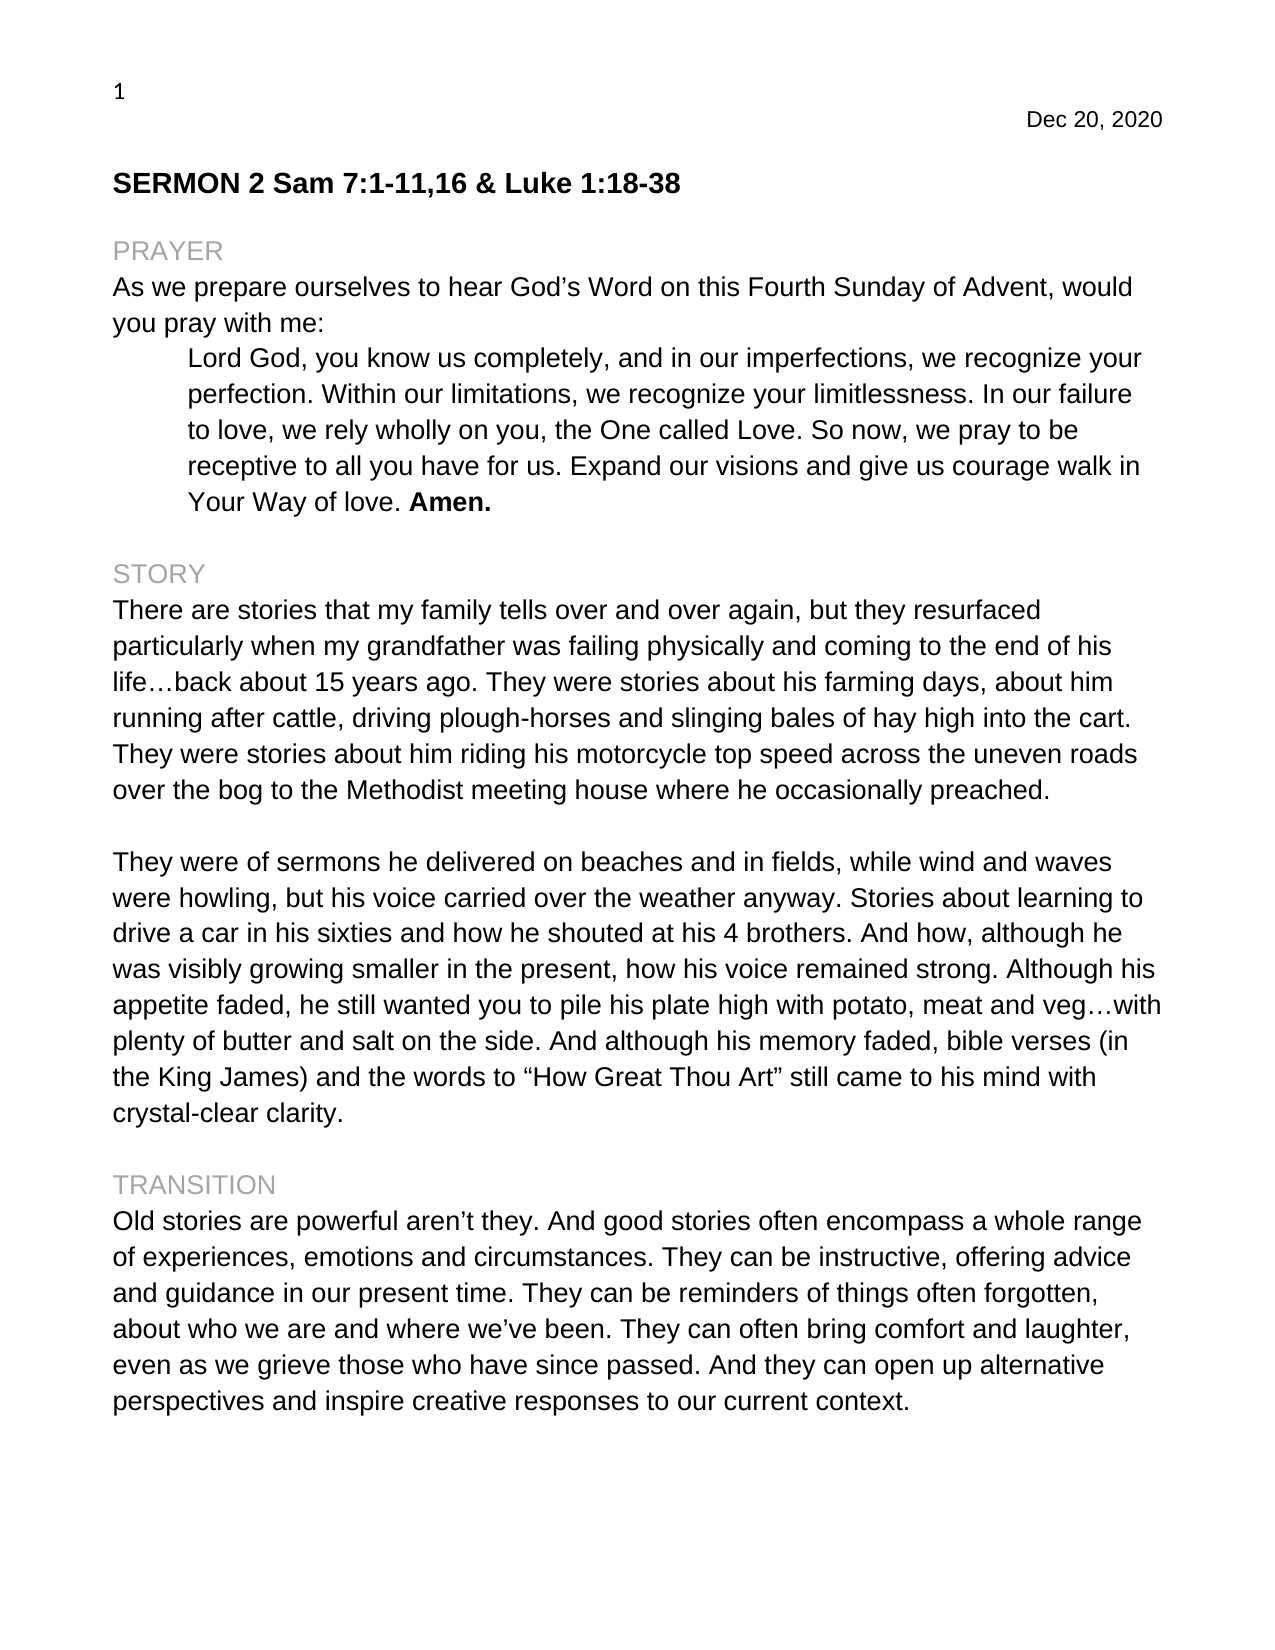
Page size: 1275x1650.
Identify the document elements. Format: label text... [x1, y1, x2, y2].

text PRAYER [112, 235, 1162, 266]
text Old stories are powerful aren’t they. And good stories often encompass a whole range of experiences, emotions and circumstances. They can be instructive, offering advice and guidance in our present time. They can be reminders of things often forgotten, about who we are and where we’ve been. They can often bring comfort and laughter, even as we grieve those who have since passed. And they can open up alternative perspectives and inspire creative responses to our current context. [112, 1205, 1162, 1416]
text They were of sermons he delivered on beaches and in fields, while wind and waves were howling, but his voice carried over the weather anyway. Stories about learning to drive a car in his sixties and how he shouted at his 4 brothers. And how, although he was visibly growing smaller in the present, how his voice remained strong. Although his appetite faded, he still wanted you to pile his plate high with potato, meat and veg…with plenty of butter and salt on the side. And although his memory faded, bible verses (in the King James) and the words to “How Great Thou Art” still came to his mind with crystal-clear clarity. [112, 846, 1162, 1128]
text There are stories that my family tells over and over again, but they resurfaced particularly when my grandfather was failing physically and coming to the end of his life…back about 15 years ago. They were stories about his farming days, about him running after cattle, driving plough-horses and slinging bales of hay high into the cart. They were stories about him riding his motorcycle top speed across the uneven roads over the bog to the Methodist meeting house where he occasionally preached. [112, 594, 1162, 805]
text SERMON 2 Sam 7:1-11,16 & Luke 1:18-38 [112, 166, 1162, 199]
text TRANSITION [112, 1169, 1162, 1200]
text STORY [112, 558, 1162, 589]
text Lord God, you know us completely, and in our imperfections, we recognize your perfection. Within our limitations, we recognize your limitlessness. In our failure to love, we rely wholly on you, the One called Love. So now, we pray to be receptive to all you have for us. Expand our visions and give us courage walk in Your Way of love. Amen. [187, 342, 1162, 517]
text As we prepare ourselves to hear God’s Word on this Fourth Sunday of Advent, would you pray with me: [112, 271, 1162, 338]
